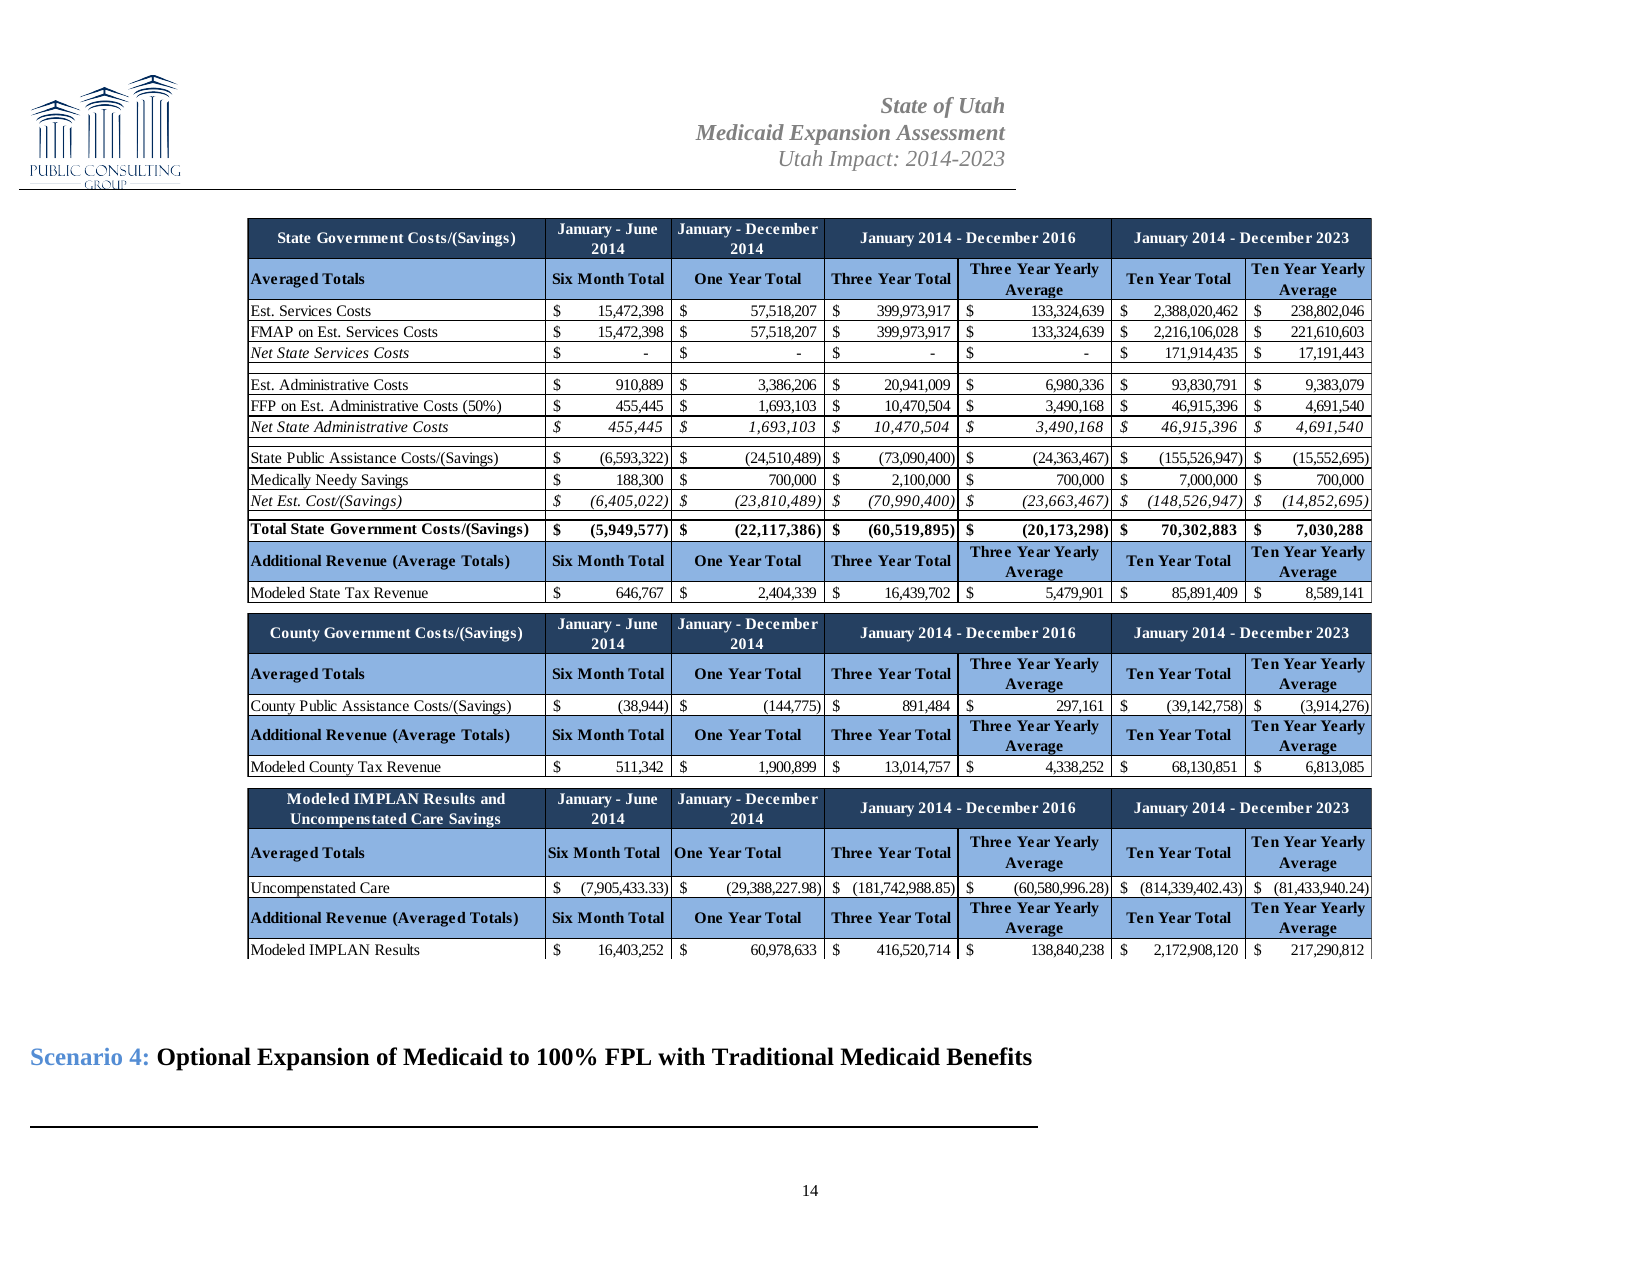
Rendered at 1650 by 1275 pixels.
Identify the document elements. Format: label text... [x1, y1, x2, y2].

text Scenario 4: Optional Expansion of Medicaid to 100% FPL with Traditional Medicaid Benefits [30, 1042, 1590, 1071]
picture [30, 75, 181, 189]
